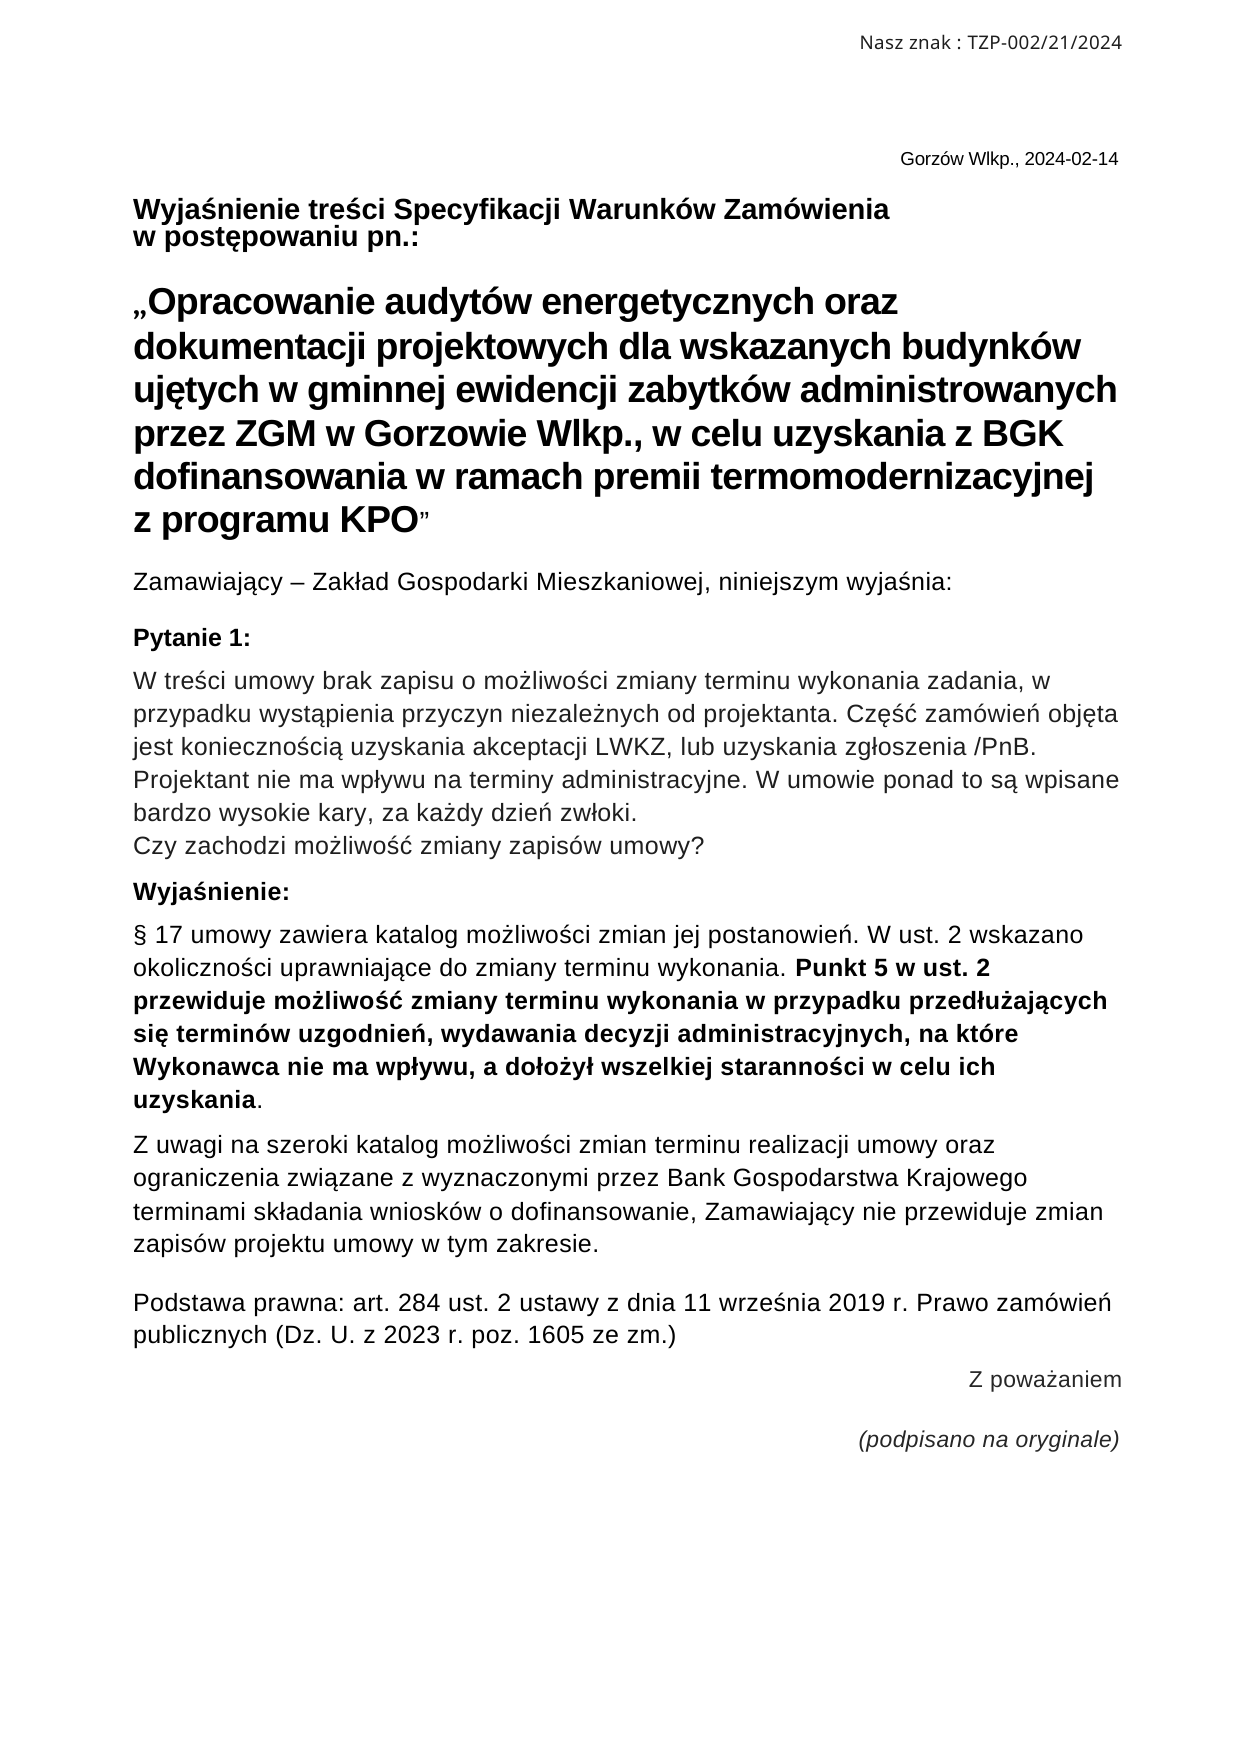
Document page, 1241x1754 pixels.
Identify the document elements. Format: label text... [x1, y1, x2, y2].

text (podpisano na oryginale) [797, 1426, 1122, 1453]
text Z uwagi na szeroki katalog możliwości zmian terminu realizacji umowy oraz ograniczenia związane z wyznaczonymi przez Bank Gospodarstwa Krajowego terminami składania wniosków o dofinansowanie, Zamawiający nie przewiduje zmian zapisów projektu umowy w tym zakresie. [133, 1130, 1122, 1258]
text Wyjaśnienie: [133, 877, 1122, 905]
text Z poważaniem [797, 1366, 1122, 1392]
text Pytanie 1: [133, 623, 1122, 652]
text Podstawa prawna: art. 284 ust. 2 ustawy z dnia 11 września 2019 r. Prawo zamówień publicznych (Dz. U. z 2023 r. poz. 1605 ze zm.) [133, 1287, 1122, 1349]
text Czy zachodzi możliwość zmiany zapisów umowy? [133, 831, 1122, 860]
text W treści umowy brak zapisu o możliwości zmiany terminu wykonania zadania, w przypadku wystąpienia przyczyn niezależnych od projektanta. Część zamówień objęta jest koniecznością uzyskania akceptacji LWKZ, lub uzyskania zgłoszenia /PnB. Projektant nie ma wpływu na terminy administracyjne. W umowie ponad to są wpisane bardzo wysokie kary, za każdy dzień zwłoki. [133, 666, 1122, 827]
text Gorzów Wlkp., 2024-02-14 [133, 144, 1119, 171]
text § 17 umowy zawiera katalog możliwości zmian jej postanowień. W ust. 2 wskazano okoliczności uprawniające do zmiany terminu wykonania. Punkt 5 w ust. 2 przewiduje możliwość zmiany terminu wykonania w przypadku przedłużających się terminów uzgodnień, wydawania decyzji administracyjnych, na które Wykonawca nie ma wpływu, a dołożył wszelkiej staranności w celu ich uzyskania. [133, 920, 1122, 1114]
text Wyjaśnienie treści Specyfikacji Warunków Zamówienia w postępowaniu pn.: [133, 198, 1119, 252]
text Zamawiający – Zakład Gospodarki Mieszkaniowej, niniejszym wyjaśnia: [133, 567, 1122, 596]
title „Opracowanie audytów energetycznych oraz dokumentacji projektowych dla wskazanych budynków ujętych w gminnej ewidencji zabytków administrowanych przez ZGM w Gorzowie Wlkp., w celu uzyskania z BGK dofinansowania w ramach premii termomodernizacyjnej z programu KPO” [133, 279, 1122, 540]
